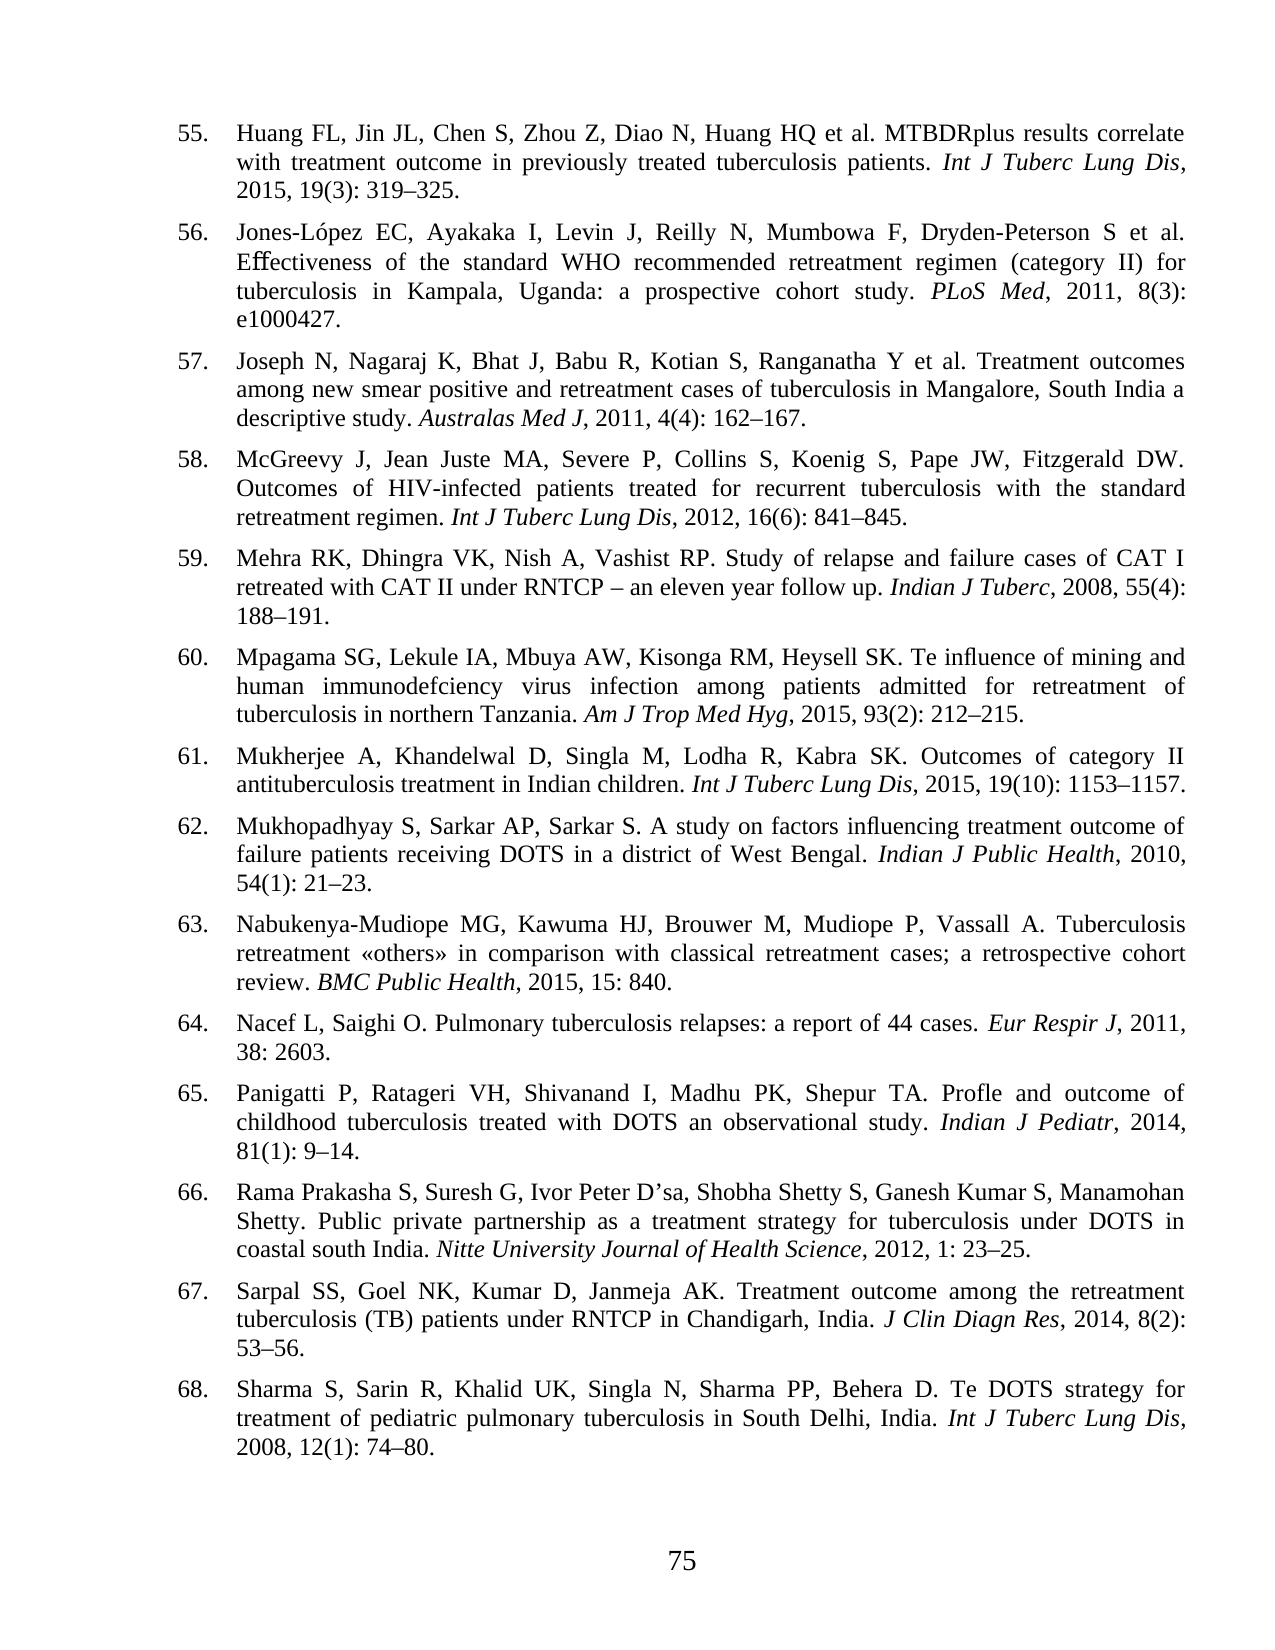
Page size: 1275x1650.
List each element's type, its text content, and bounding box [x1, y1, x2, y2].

list Jones-López EC, Ayakaka I, Levin J, Reilly N, Mumbowa F, Dryden-Peterson S et al. Eﬀectiveness of the standard WHO recommended retreatment regimen (category II) for tuberculosis in Kampala, Uganda: a prospective cohort study. PLoS Med, 2011, 8(3): e1000427. [177, 217, 1186, 333]
list Panigatti P, Ratageri VH, Shivanand I, Madhu PK, Shepur TA. Profle and outcome of childhood tuberculosis treated with DOTS an observational study. Indian J Pediatr, 2014, 81(1): 9–14. [177, 1078, 1186, 1164]
list Rama Prakasha S, Suresh G, Ivor Peter D’sa, Shobha Shetty S, Ganesh Kumar S, Manamohan Shetty. Public private partnership as a treatment strategy for tuberculosis under DOTS in coastal south India. Nitte University Journal of Health Science, 2012, 1: 23–25. [177, 1177, 1186, 1263]
list Sharma S, Sarin R, Khalid UK, Singla N, Sharma PP, Behera D. Te DOTS strategy for treatment of pediatric pulmonary tuberculosis in South Delhi, India. Int J Tuberc Lung Dis, 2008, 12(1): 74–80. [177, 1374, 1186, 1461]
list McGreevy J, Jean Juste MA, Severe P, Collins S, Koenig S, Pape JW, Fitzgerald DW. Outcomes of HIV-infected patients treated for recurrent tuberculosis with the standard retreatment regimen. Int J Tuberc Lung Dis, 2012, 16(6): 841–845. [177, 444, 1186, 531]
list Joseph N, Nagaraj K, Bhat J, Babu R, Kotian S, Ranganatha Y et al. Treatment outcomes among new smear positive and retreatment cases of tuberculosis in Mangalore, South India a descriptive study. Australas Med J, 2011, 4(4): 162–167. [177, 346, 1186, 432]
list Sarpal SS, Goel NK, Kumar D, Janmeja AK. Treatment outcome among the retreatment tuberculosis (TB) patients under RNTCP in Chandigarh, India. J Clin Diagn Res, 2014, 8(2): 53–56. [177, 1276, 1186, 1362]
list Mpagama SG, Lekule IA, Mbuya AW, Kisonga RM, Heysell SK. Te inﬂuence of mining and human immunodefciency virus infection among patients admitted for retreatment of tuberculosis in northern Tanzania. Am J Trop Med Hyg, 2015, 93(2): 212–215. [177, 642, 1186, 728]
list Mehra RK, Dhingra VK, Nish A, Vashist RP. Study of relapse and failure cases of CAT I retreated with CAT II under RNTCP – an eleven year follow up. Indian J Tuberc, 2008, 55(4): 188–191. [177, 543, 1186, 629]
list Huang FL, Jin JL, Chen S, Zhou Z, Diao N, Huang HQ et al. MTBDRplus results correlate with treatment outcome in previously treated tuberculosis patients. Int J Tuberc Lung Dis, 2015, 19(3): 319–325. [177, 118, 1186, 204]
list Mukhopadhyay S, Sarkar AP, Sarkar S. A study on factors inﬂuencing treatment outcome of failure patients receiving DOTS in a district of West Bengal. Indian J Public Health, 2010, 54(1): 21–23. [177, 811, 1186, 897]
list Mukherjee A, Khandelwal D, Singla M, Lodha R, Kabra SK. Outcomes of category II antituberculosis treatment in Indian children. Int J Tuberc Lung Dis, 2015, 19(10): 1153–1157. [177, 741, 1186, 798]
list Nacef L, Saighi O. Pulmonary tuberculosis relapses: a report of 44 cases. Eur Respir J, 2011, 38: 2603. [177, 1008, 1186, 1066]
list Nabukenya-Mudiope MG, Kawuma HJ, Brouwer M, Mudiope P, Vassall A. Tuberculosis retreatment «others» in comparison with classical retreatment cases; a retrospective cohort review. BMC Public Health, 2015, 15: 840. [177, 909, 1186, 996]
